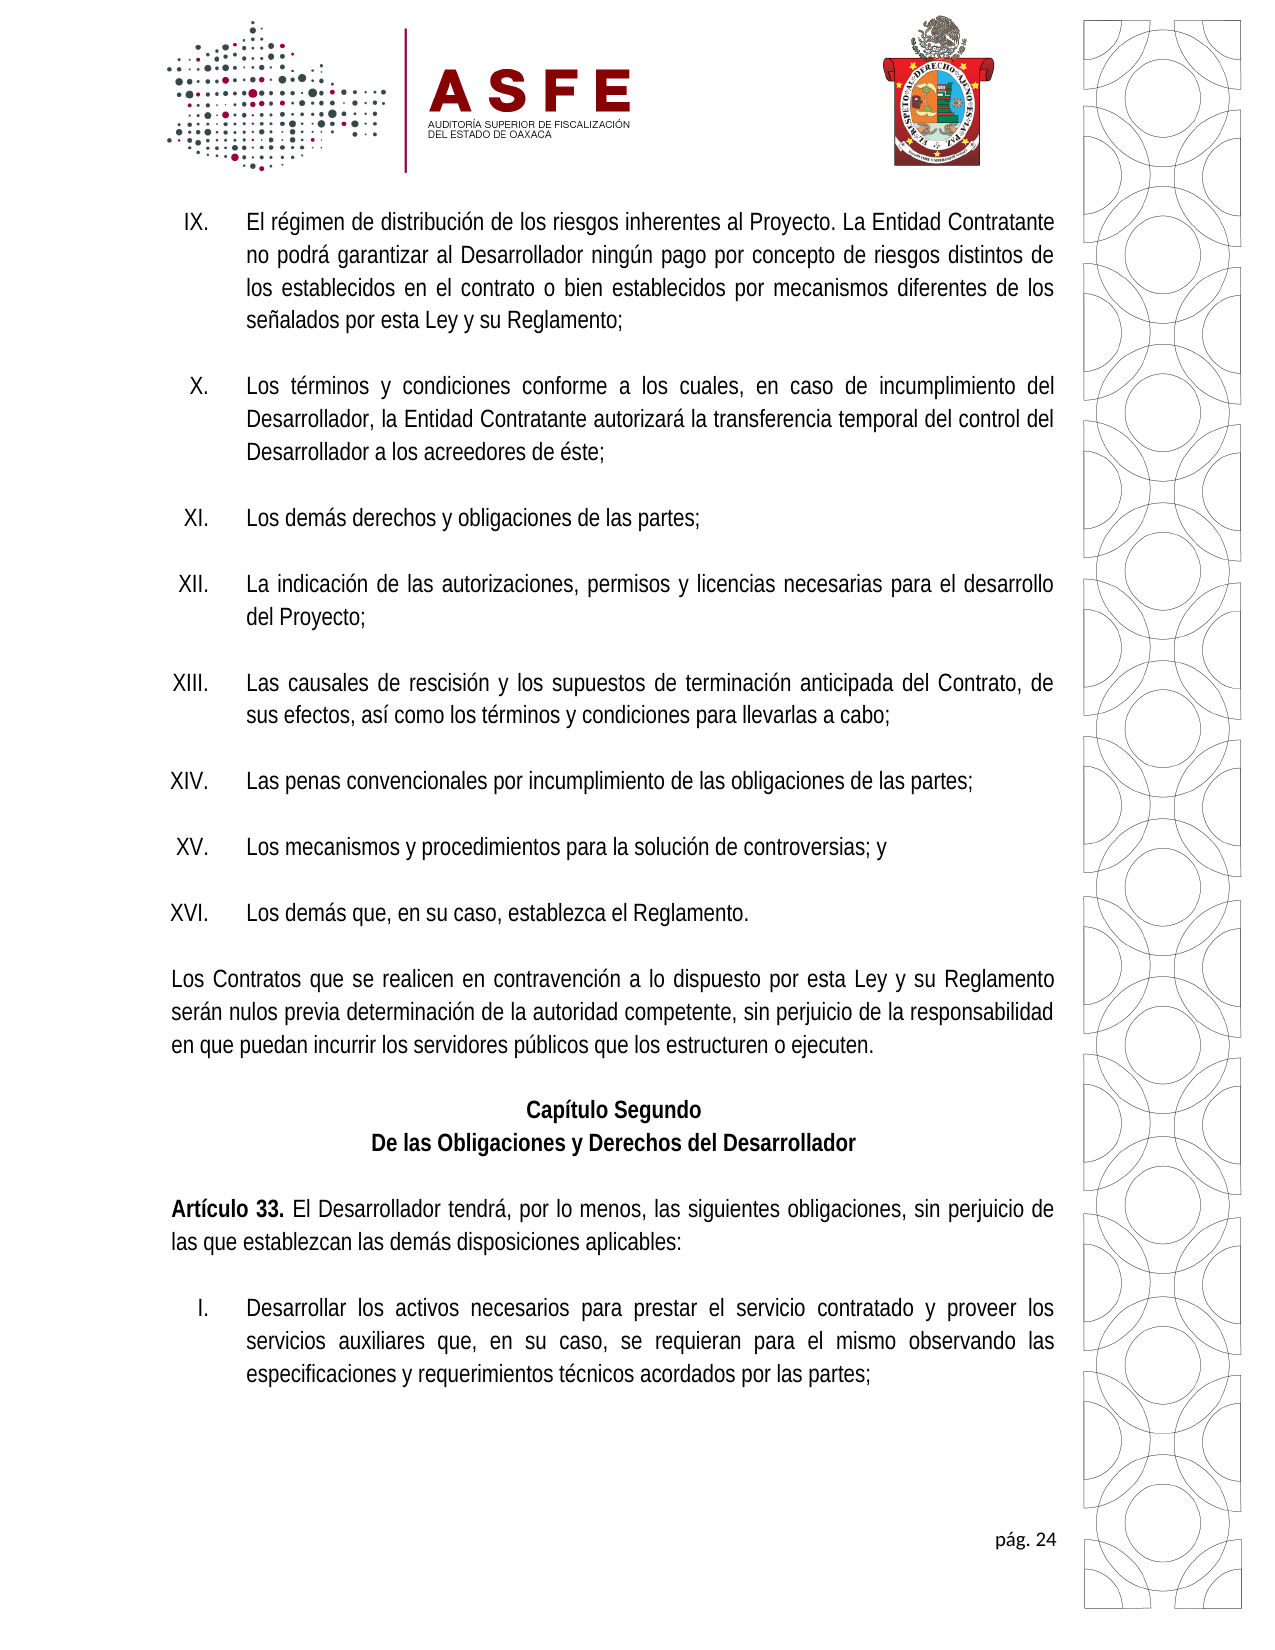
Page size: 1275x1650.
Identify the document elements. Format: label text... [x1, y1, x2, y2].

list Las causales de rescisión y los supuestos de terminación anticipada del Contrato, de sus efectos, así como los términos y condiciones para llevarlas a cabo; [209, 668, 1056, 729]
text Artículo 33. El Desarrollador tendrá, por lo menos, las siguientes obligaciones, sin perjuicio de las que establezcan las demás disposiciones aplicables: [171, 1194, 1056, 1256]
text Los Contratos que se realicen en contravención a lo dispuesto por esta Ley y su Reglamento serán nulos previa determinación de la autoridad competente, sin perjuicio de la responsabilidad en que puedan incurrir los servidores públicos que los estructuren o ejecuten. [171, 964, 1056, 1058]
list Las penas convencionales por incumplimiento de las obligaciones de las partes; [209, 766, 1056, 795]
list Los mecanismos y procedimientos para la solución de controversias; y [209, 832, 1056, 861]
list La indicación de las autorizaciones, permisos y licencias necesarias para el desarrollo del Proyecto; [209, 569, 1056, 630]
text Capítulo Segundo [171, 1096, 1056, 1124]
list El régimen de distribución de los riesgos inherentes al Proyecto. La Entidad Contratante no podrá garantizar al Desarrollador ningún pago por concepto de riesgos distintos de los establecidos en el contrato o bien establecidos por mecanismos diferentes de los señalados por esta Ley y su Reglamento; [209, 207, 1056, 334]
list Desarrollar los activos necesarios para prestar el servicio contratado y proveer los servicios auxiliares que, en su caso, se requieran para el mismo observando las especificaciones y requerimientos técnicos acordados por las partes; [209, 1293, 1056, 1387]
list Los demás derechos y obligaciones de las partes; [209, 503, 1056, 532]
list Los demás que, en su caso, establezca el Reglamento. [209, 898, 1056, 927]
picture [167, 13, 1275, 1650]
text De las Obligaciones y Derechos del Desarrollador [171, 1128, 1056, 1157]
list Los términos y condiciones conforme a los cuales, en caso de incumplimiento del Desarrollador, la Entidad Contratante autorizará la transferencia temporal del control del Desarrollador a los acreedores de éste; [209, 371, 1056, 466]
